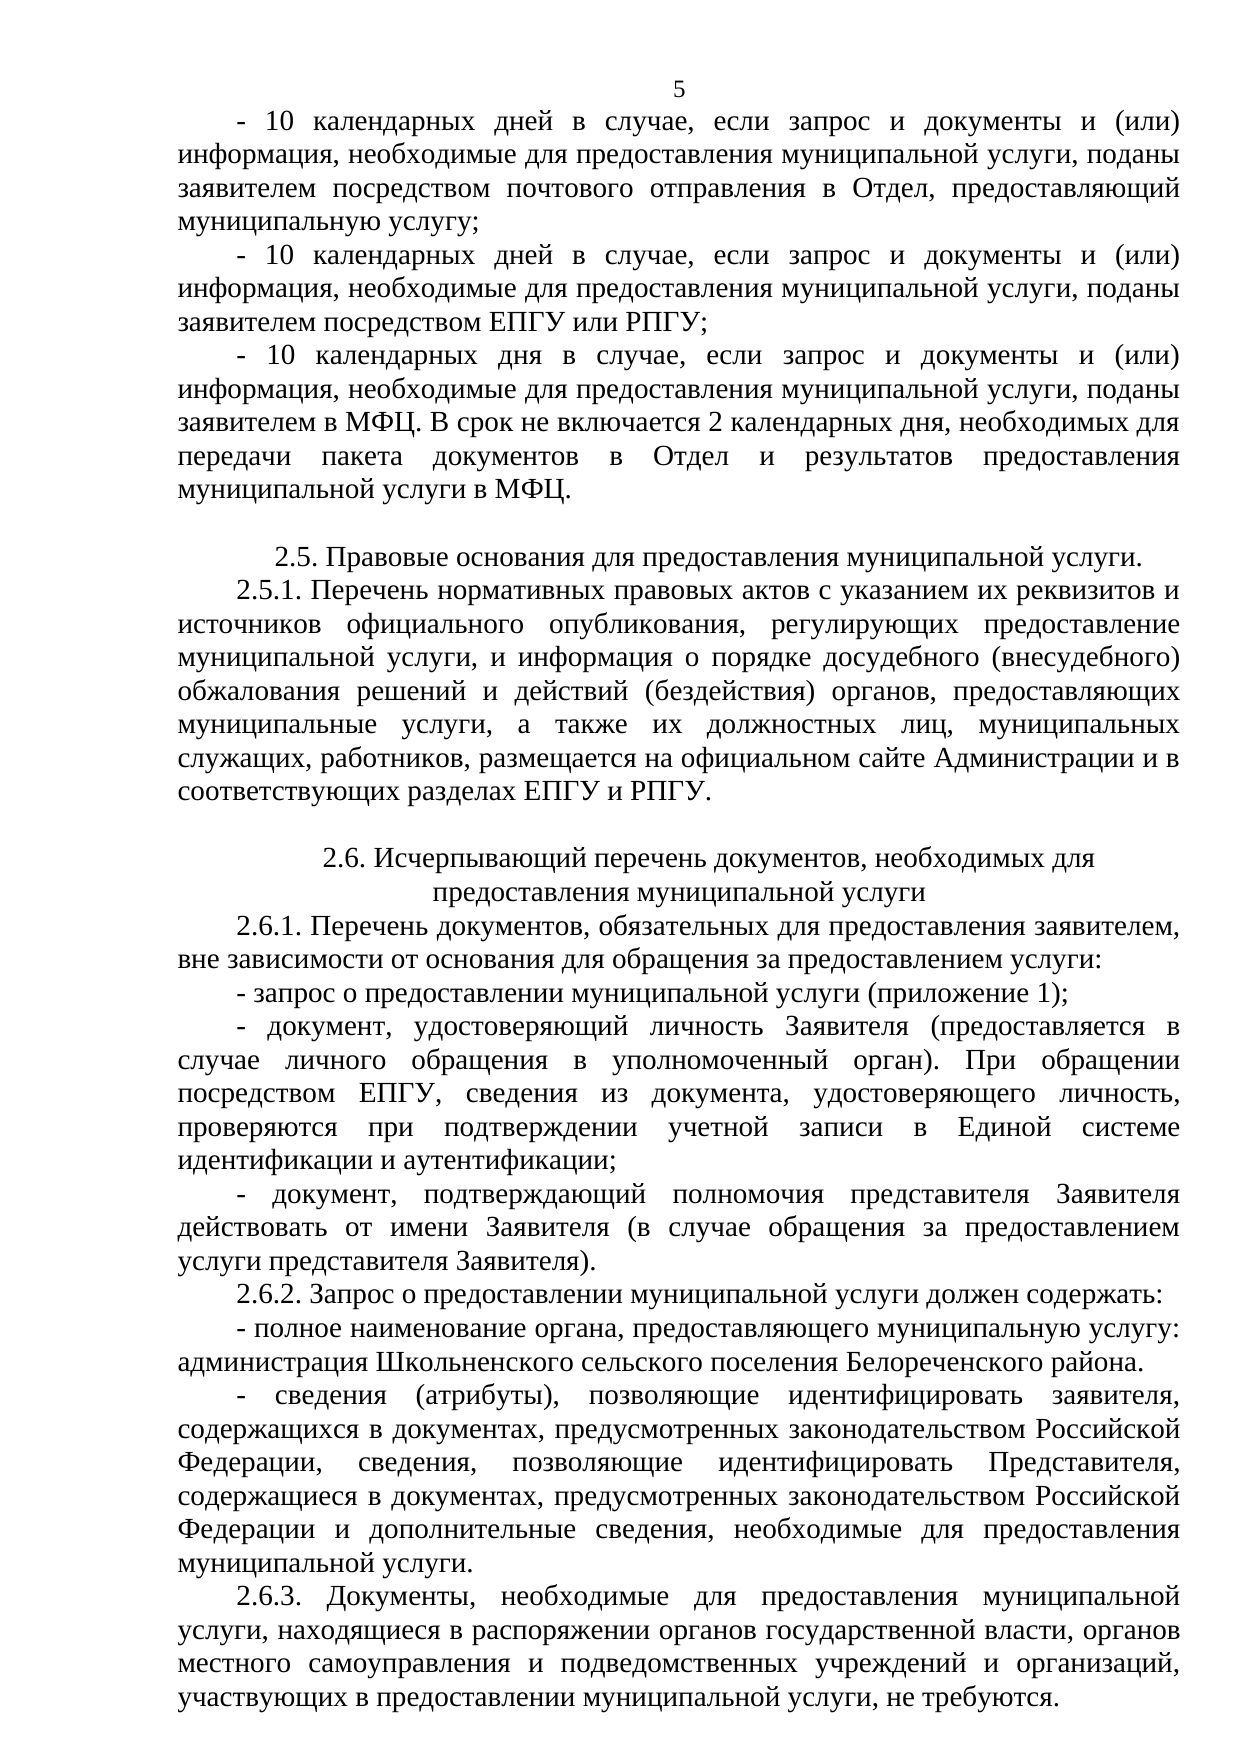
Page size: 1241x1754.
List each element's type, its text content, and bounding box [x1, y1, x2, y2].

text 2.6.3. Документы, необходимые для предоставления муниципальной услуги, находящиеся в распоряжении органов государственной власти, органов местного самоуправления и подведомственных учреждений и организаций, участвующих в предоставлении муниципальной услуги, не требуются. [177, 1578, 1181, 1713]
text - 10 календарных дней в случае, если запрос и документы и (или) информация, необходимые для предоставления муниципальной услуги, поданы заявителем посредством почтового отправления в Отдел, предоставляющий муниципальную услугу; [177, 103, 1181, 237]
text 2.5. Правовые основания для предоставления муниципальной услуги. [177, 539, 1181, 572]
text 2.6. Исчерпывающий перечень документов, необходимых для предоставления муниципальной услуги [177, 841, 1181, 908]
text 2.6.2. Запрос о предоставлении муниципальной услуги должен содержать: [177, 1277, 1181, 1310]
text 2.6.1. Перечень документов, обязательных для предоставления заявителем, вне зависимости от основания для обращения за предоставлением услуги: [177, 908, 1181, 975]
text - документ, удостоверяющий личность Заявителя (предоставляется в случае личного обращения в уполномоченный орган). При обращении посредством ЕПГУ, сведения из документа, удостоверяющего личность, проверяются при подтверждении учетной записи в Единой системе идентификации и аутентификации; [177, 1008, 1181, 1176]
text - запрос о предоставлении муниципальной услуги (приложение 1); [177, 975, 1181, 1008]
text - документ, подтверждающий полномочия представителя Заявителя действовать от имени Заявителя (в случае обращения за предоставлением услуги представителя Заявителя). [177, 1176, 1181, 1277]
text - полное наименование органа, предоставляющего муниципальную услугу: администрация Школьненского сельского поселения Белореченского района. [177, 1310, 1181, 1377]
text - сведения (атрибуты), позволяющие идентифицировать заявителя, содержащихся в документах, предусмотренных законодательством Российской Федерации, сведения, позволяющие идентифицировать Представителя, содержащиеся в документах, предусмотренных законодательством Российской Федерации и дополнительные сведения, необходимые для предоставления муниципальной услуги. [177, 1377, 1181, 1578]
text 2.5.1. Перечень нормативных правовых актов с указанием их реквизитов и источников официального опубликования, регулирующих предоставление муниципальной услуги, и информация о порядке досудебного (внесудебного) обжалования решений и действий (бездействия) органов, предоставляющих муниципальные услуги, а также их должностных лиц, муниципальных служащих, работников, размещается на официальном сайте Администрации и в соответствующих разделах ЕПГУ и РПГУ. [177, 572, 1181, 807]
text - 10 календарных дня в случае, если запрос и документы и (или) информация, необходимые для предоставления муниципальной услуги, поданы заявителем в МФЦ. В срок не включается 2 календарных дня, необходимых для передачи пакета документов в Отдел и результатов предоставления муниципальной услуги в МФЦ. [177, 337, 1181, 505]
text - 10 календарных дней в случае, если запрос и документы и (или) информация, необходимые для предоставления муниципальной услуги, поданы заявителем посредством ЕПГУ или РПГУ; [177, 237, 1181, 337]
